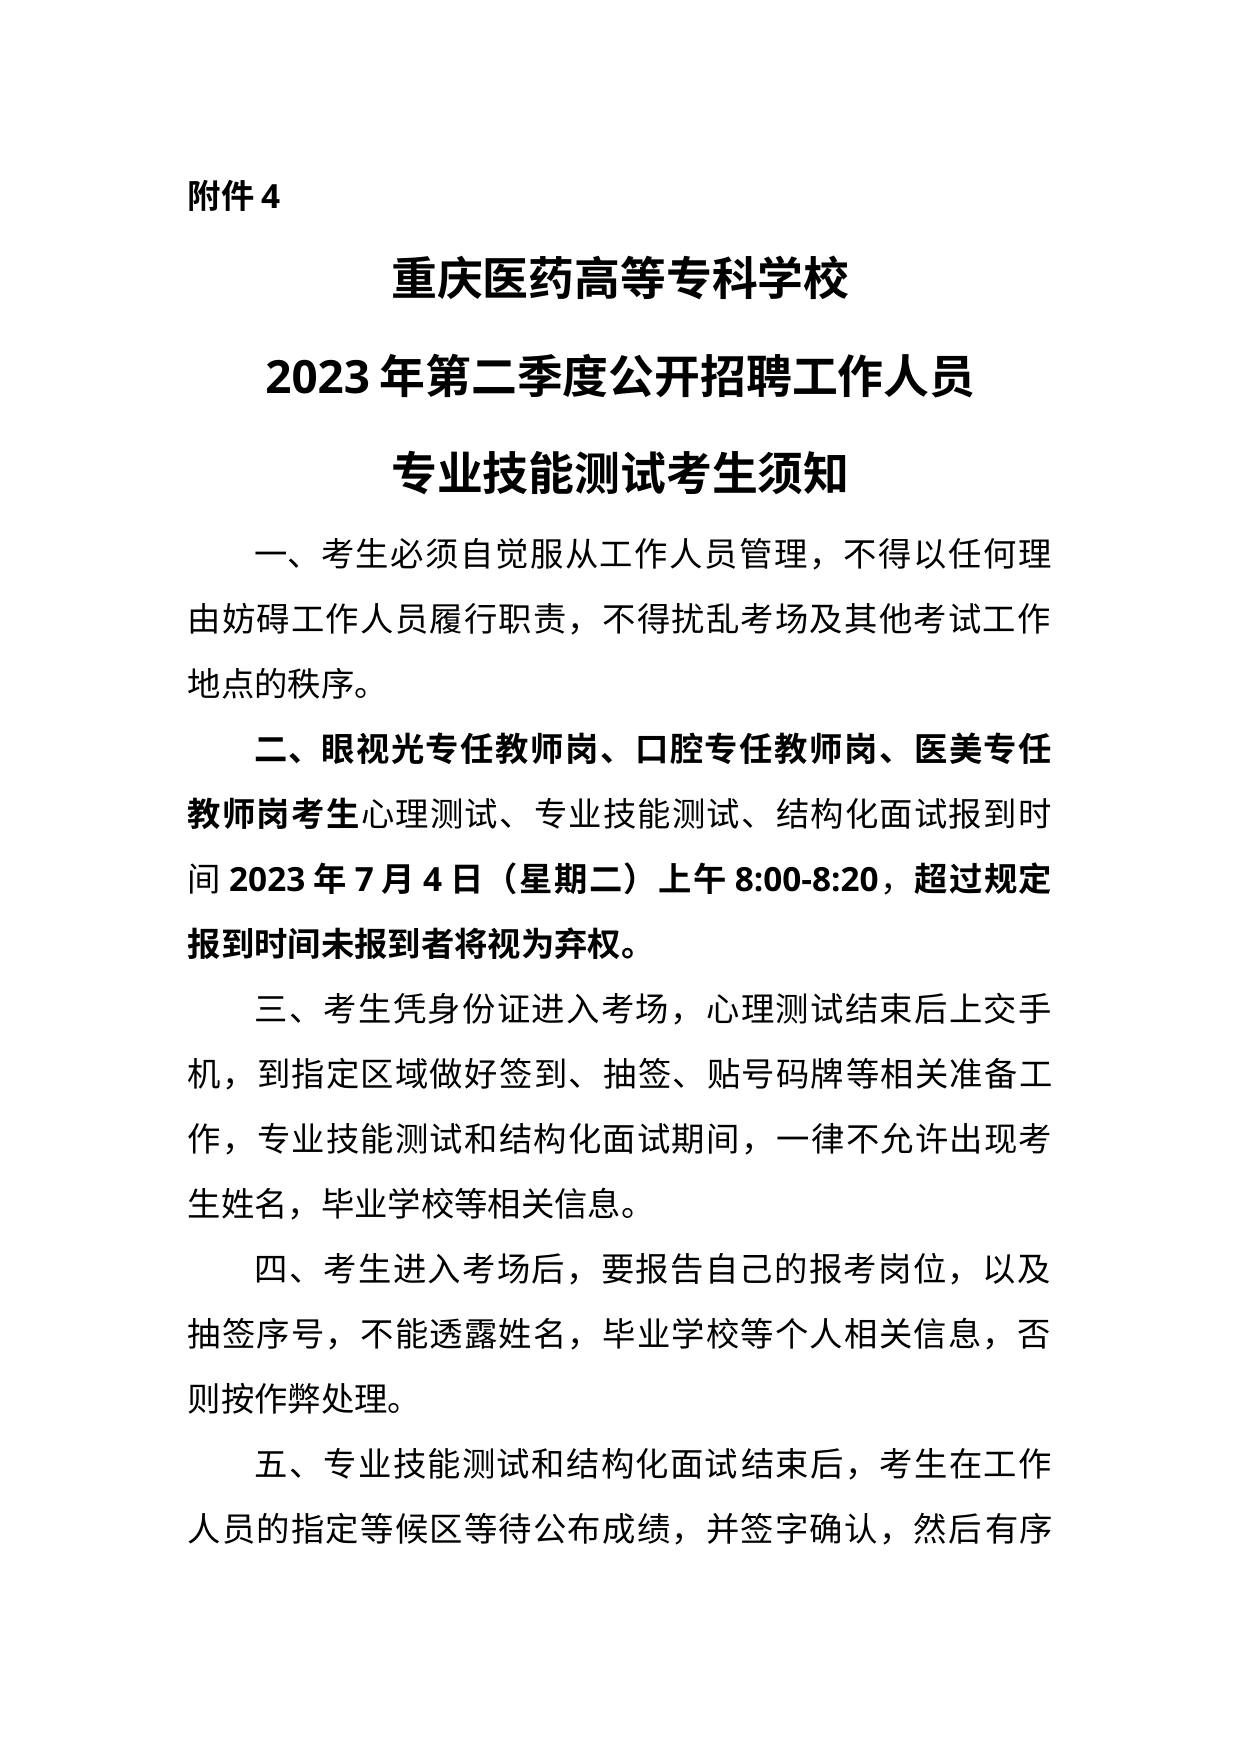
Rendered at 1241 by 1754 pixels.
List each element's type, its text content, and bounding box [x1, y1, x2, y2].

text 四、考生进入考场后，要报告自己的报考岗位，以及抽签序号，不能透露姓名，毕业学校等个人相关信息，否则按作弊处理。 [187, 1234, 1053, 1429]
text 附件4 [187, 162, 1053, 227]
list 考生必须自觉服从工作人员管理，不得以任何理由妨碍工作人员履行职责，不得扰乱考场及其他考试工作地点的秩序。 [187, 519, 1053, 714]
text 2023年第二季度公开招聘工作人员 [187, 324, 1053, 422]
list 眼视光专任教师岗、口腔专任教师岗、医美专任教师岗考生心理测试、专业技能测试、结构化面试报到时间2023年7月4日（星期二）上午8:00-8:20，超过规定报到时间未报到者将视为弃权。 [187, 714, 1053, 974]
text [187, 1429, 1053, 1559]
text 重庆医药高等专科学校 [187, 227, 1053, 324]
text 三、考生凭身份证进入考场，心理测试结束后上交手机，到指定区域做好签到、抽签、贴号码牌等相关准备工作，专业技能测试和结构化面试期间，一律不允许出现考生姓名，毕业学校等相关信息。 [187, 974, 1053, 1234]
text 专业技能测试考生须知 [187, 422, 1053, 519]
